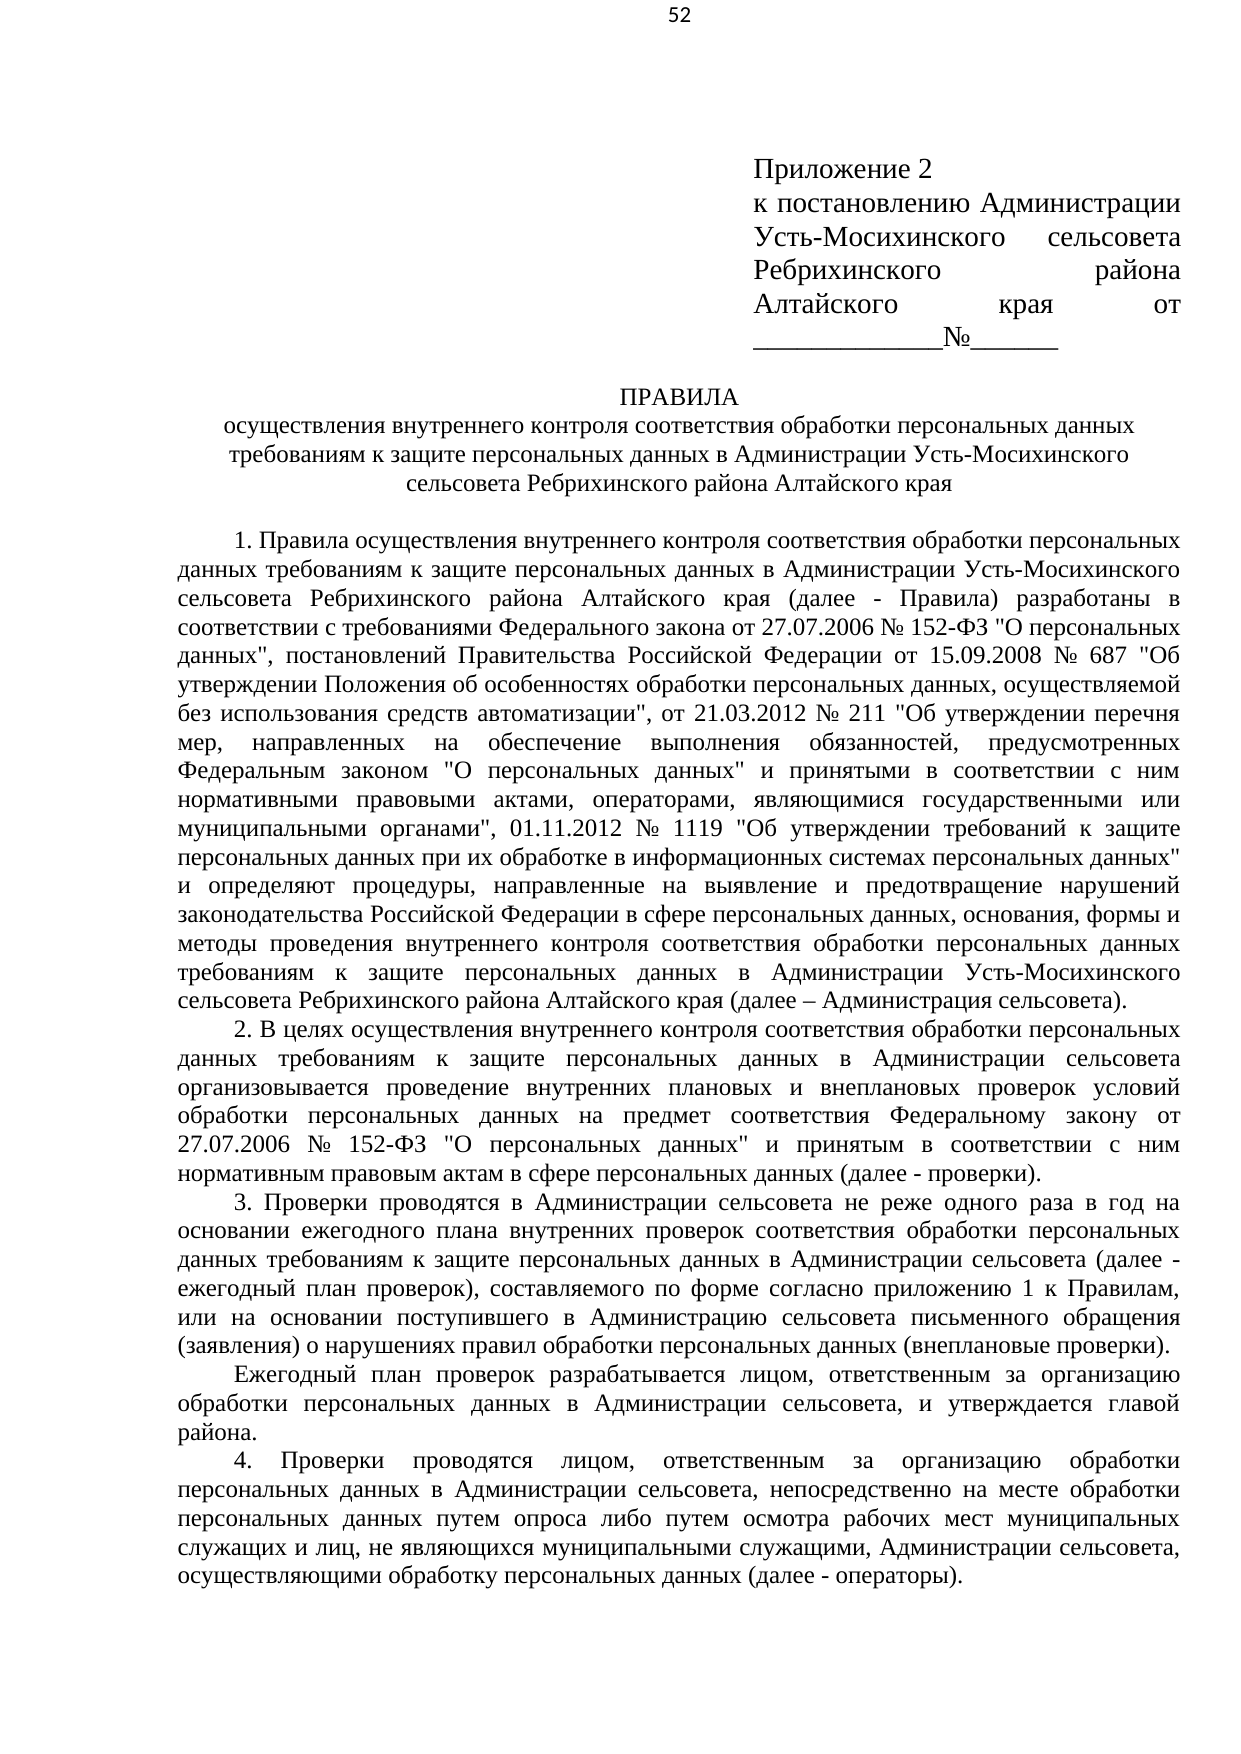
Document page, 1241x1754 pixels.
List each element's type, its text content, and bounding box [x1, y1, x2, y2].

text Приложение 2 [753, 152, 1181, 185]
text 2. В целях осуществления внутреннего контроля соответствия обработки персональных данных требованиям к защите персональных данных в Администрации сельсовета организовывается проведение внутренних плановых и внеплановых проверок условий обработки персональных данных на предмет соответствия Федеральному закону от 27.07.2006 № 152-ФЗ "О персональных данных" и принятым в соответствии с ним нормативным правовым актам в сфере персональных данных (далее - проверки). [177, 1014, 1181, 1187]
text осуществления внутреннего контроля соответствия обработки персональных данных требованиям к защите персональных данных в Администрации Усть-Мосихинского сельсовета Ребрихинского района Алтайского края [177, 410, 1181, 497]
text Ежегодный план проверок разрабатывается лицом, ответственным за организацию обработки персональных данных в Администрации сельсовета, и утверждается главой района. [177, 1359, 1181, 1445]
text 3. Проверки проводятся в Администрации сельсовета не реже одного раза в год на основании ежегодного плана внутренних проверок соответствия обработки персональных данных требованиям к защите персональных данных в Администрации сельсовета (далее - ежегодный план проверок), составляемого по форме согласно приложению 1 к Правилам, или на основании поступившего в Администрацию сельсовета письменного обращения (заявления) о нарушениях правил обработки персональных данных (внеплановые проверки). [177, 1187, 1181, 1359]
text 4. Проверки проводятся лицом, ответственным за организацию обработки персональных данных в Администрации сельсовета, непосредственно на месте обработки персональных данных путем опроса либо путем осмотра рабочих мест муниципальных служащих и лиц, не являющихся муниципальными служащими, Администрации сельсовета, осуществляющими обработку персональных данных (далее - операторы). [177, 1445, 1181, 1589]
text к постановлению Администрации Усть-Мосихинского сельсовета Ребрихинского района Алтайского края от _____________№______ [753, 185, 1181, 353]
text 1. Правила осуществления внутреннего контроля соответствия обработки персональных данных требованиям к защите персональных данных в Администрации Усть-Мосихинского сельсовета Ребрихинского района Алтайского края (далее - Правила) разработаны в соответствии с требованиями Федерального закона от 27.07.2006 № 152-ФЗ "О персональных данных", постановлений Правительства Российской Федерации от 15.09.2008 № 687 "Об утверждении Положения об особенностях обработки персональных данных, осуществляемой без использования средств автоматизации", от 21.03.2012 № 211 "Об утверждении перечня мер, направленных на обеспечение выполнения обязанностей, предусмотренных Федеральным законом "О персональных данных" и принятыми в соответствии с ним нормативными правовыми актами, операторами, являющимися государственными или муниципальными органами", 01.11.2012 № 1119 "Об утверждении требований к защите персональных данных при их обработке в информационных системах персональных данных" и определяют процедуры, направленные на выявление и предотвращение нарушений законодательства Российской Федерации в сфере персональных данных, основания, формы и методы проведения внутреннего контроля соответствия обработки персональных данных требованиям к защите персональных данных в Администрации Усть-Мосихинского сельсовета Ребрихинского района Алтайского края (далее – Администрация сельсовета). [177, 525, 1181, 1014]
text ПРАВИЛА [177, 382, 1181, 410]
